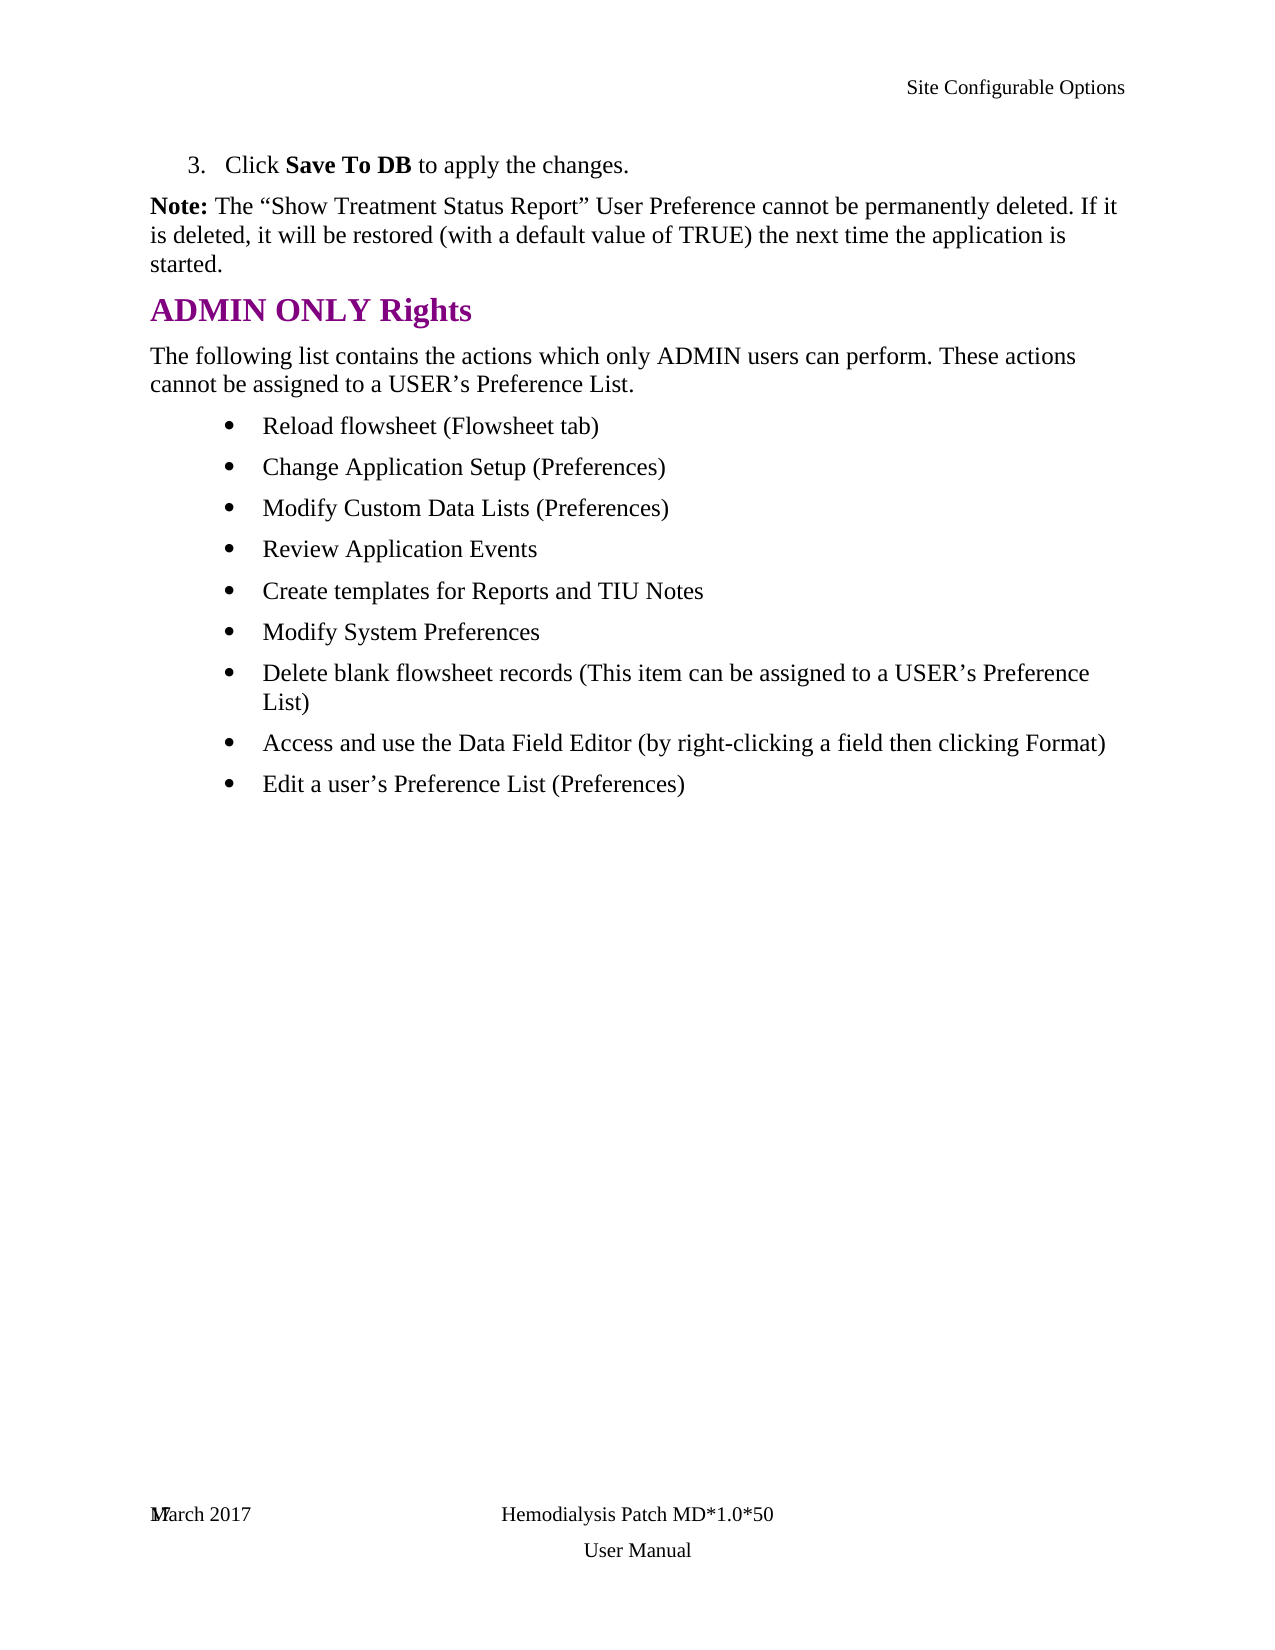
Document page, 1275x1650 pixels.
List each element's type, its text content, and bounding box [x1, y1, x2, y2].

list Change Application Setup (Preferences) [225, 452, 1125, 481]
subtitle ADMIN ONLY Rights [150, 290, 1125, 328]
text Note: The “Show Treatment Status Report” User Preference cannot be permanently deleted. If it is deleted, it will be restored (with a default value of TRUE) the next time the application is started. [150, 191, 1125, 277]
list Modify Custom Data Lists (Preferences) [225, 493, 1125, 522]
list Review Application Events [225, 534, 1125, 563]
text The following list contains the actions which only ADMIN users can perform. These actions cannot be assigned to a USER’s Preference List. [150, 341, 1125, 398]
list Delete blank flowsheet records (This item can be assigned to a USER’s Preference List) [225, 658, 1125, 716]
list Reload flowsheet (Flowsheet tab) [225, 411, 1125, 439]
list Access and use the Data Field Editor (by right-clicking a field then clicking Format) [225, 728, 1125, 757]
list Edit a user’s Preference List (Preferences) [225, 769, 1125, 798]
list Create templates for Reports and TIU Notes [225, 576, 1125, 604]
list Modify System Preferences [225, 617, 1125, 646]
list Click Save To DB to apply the changes. [187, 150, 1125, 179]
